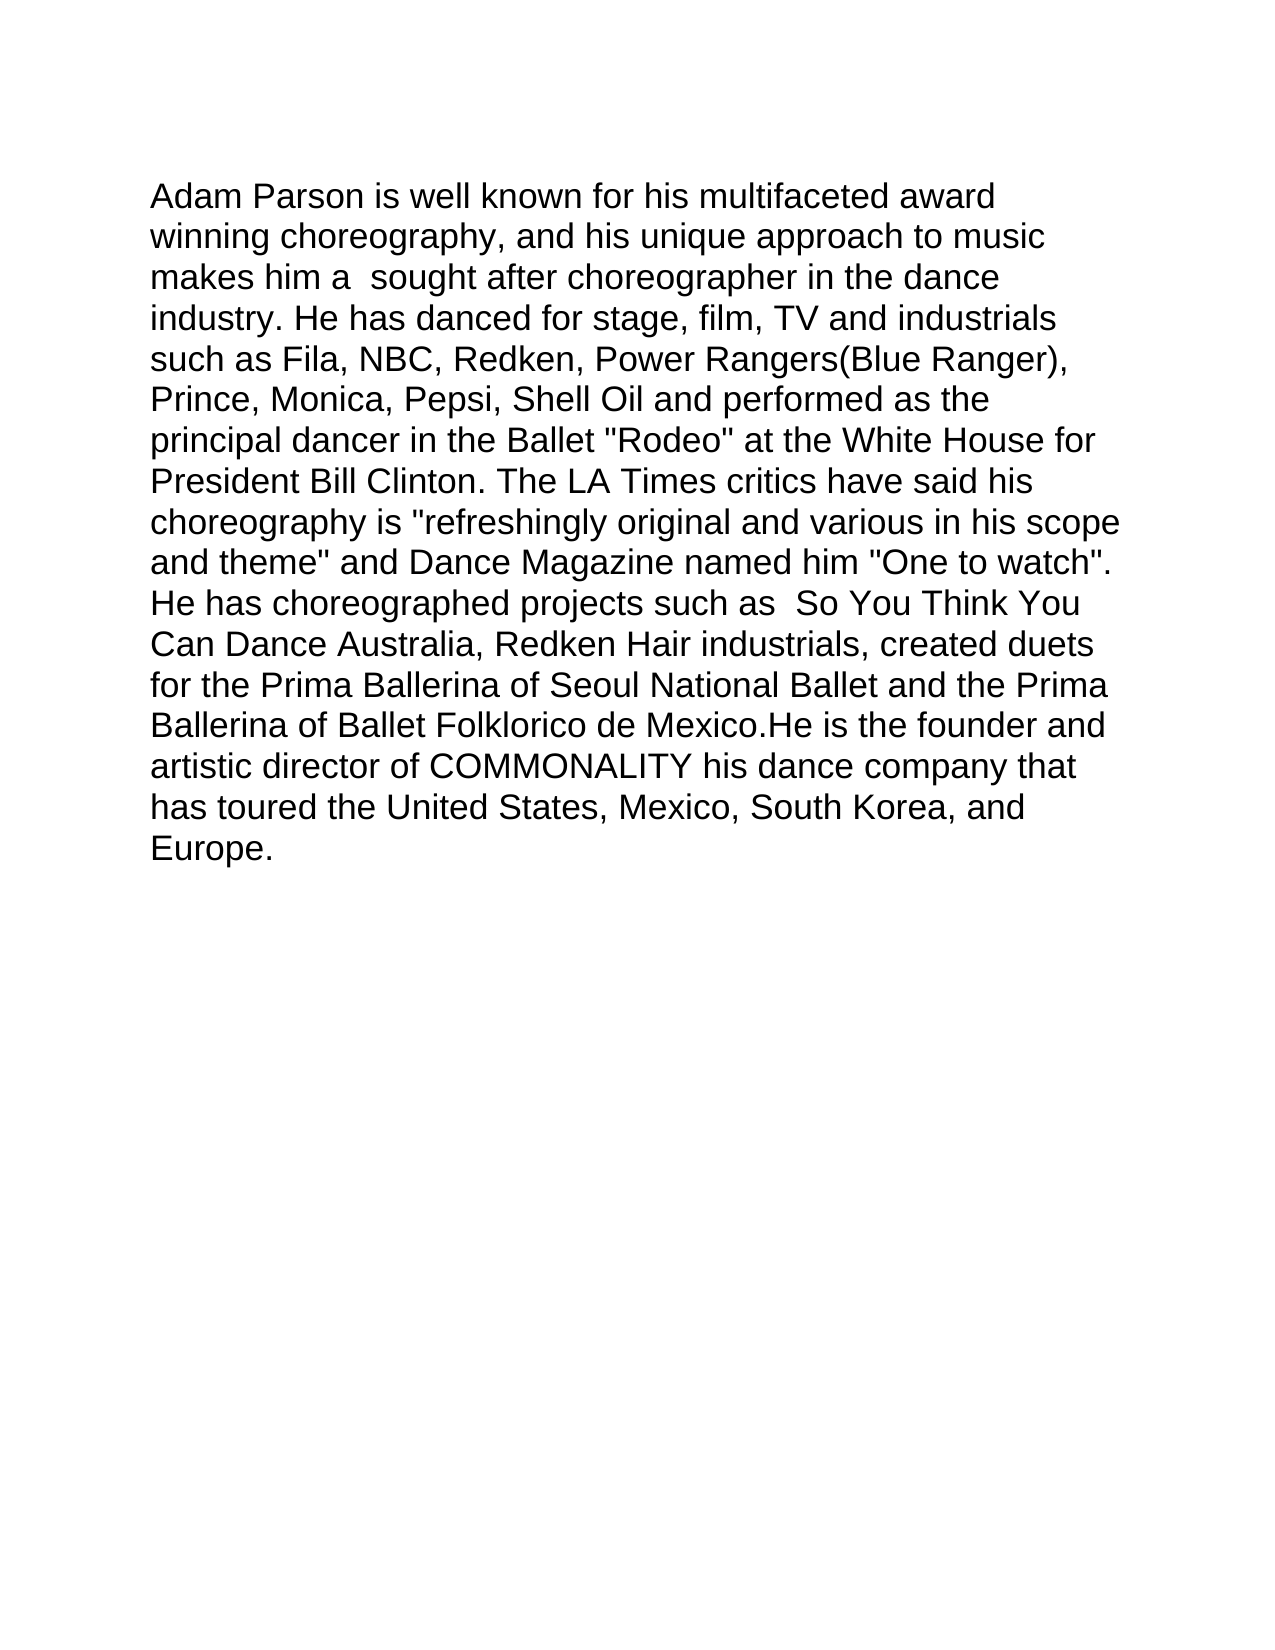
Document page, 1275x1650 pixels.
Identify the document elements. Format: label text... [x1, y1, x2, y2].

subtitle Adam Parson is well known for his multifaceted award winning choreography, and his unique approach to music makes him a sought after choreographer in the dance industry. He has danced for stage, film, TV and industrials such as Fila, NBC, Redken, Power Rangers(Blue Ranger), Prince, Monica, Pepsi, Shell Oil and performed as the principal dancer in the Ballet "Rodeo" at the White House for President Bill Clinton. The LA Times critics have said his choreography is "refreshingly original and various in his scope and theme" and Dance Magazine named him "One to watch". He has choreographed projects such as So You Think You Can Dance Australia, Redken Hair industrials, created duets for the Prima Ballerina of Seoul National Ballet and the Prima Ballerina of Ballet Folklorico de Mexico.He is the founder and artistic director of COMMONALITY his dance company that has toured the United States, Mexico, South Korea, and Europe. [150, 175, 1125, 867]
